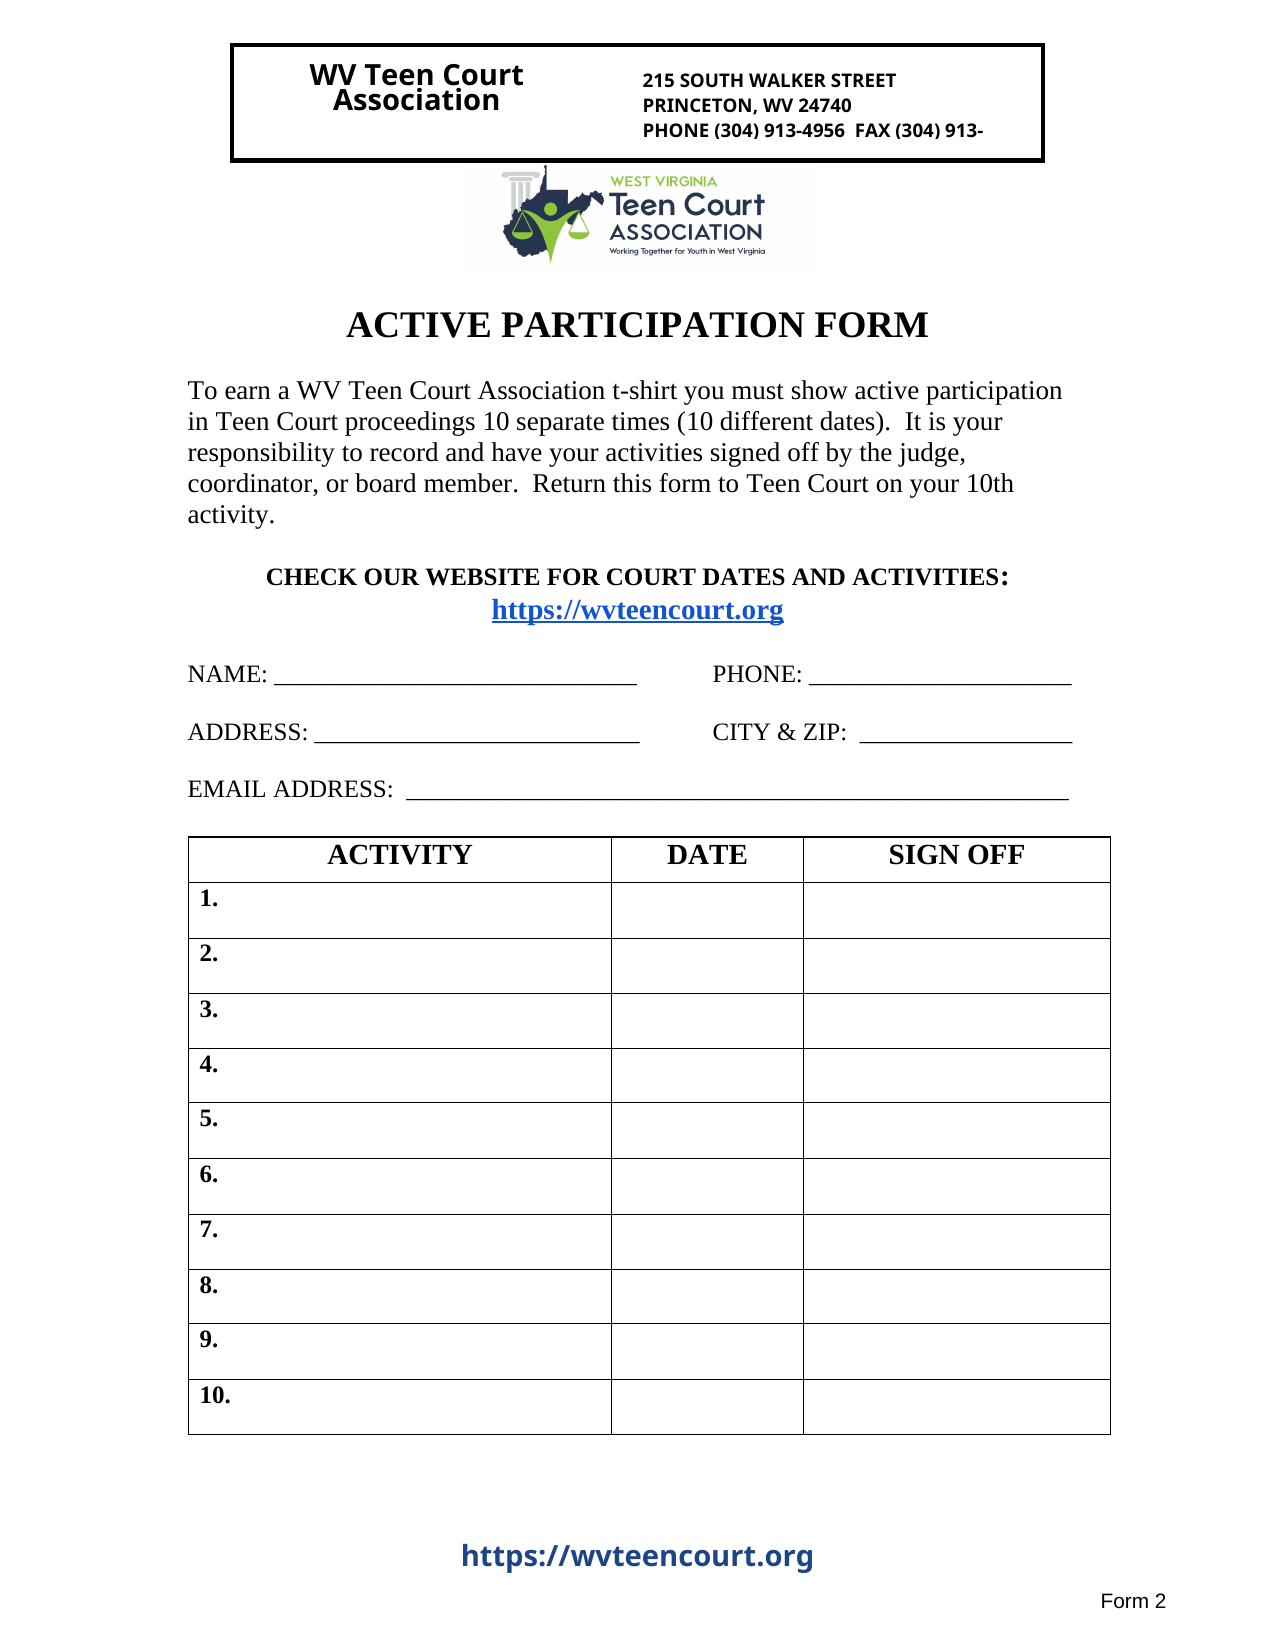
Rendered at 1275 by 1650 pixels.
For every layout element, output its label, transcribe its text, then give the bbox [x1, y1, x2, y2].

table_cell 3. [189, 994, 611, 1048]
table_cell [804, 939, 1110, 993]
table_cell [612, 1270, 803, 1323]
table_cell [804, 1324, 1110, 1379]
table_header DATE [612, 838, 803, 882]
table_cell 4. [189, 1049, 611, 1102]
text EMAIL ADDRESS: _____________________________________________________ [187, 774, 1087, 803]
table_header ACTIVITY [189, 838, 611, 882]
table_cell [804, 994, 1110, 1048]
table_cell [612, 1380, 803, 1434]
table_cell [804, 1049, 1110, 1102]
table_cell [612, 1103, 803, 1158]
table_cell [612, 1049, 803, 1102]
picture [462, 163, 813, 274]
table_cell [612, 1215, 803, 1269]
text NAME: _____________________________ PHONE: _____________________ [187, 659, 1087, 688]
table_cell [804, 883, 1110, 937]
table_cell [804, 1215, 1110, 1269]
text ADDRESS: __________________________ CITY & ZIP: _________________ [187, 717, 1087, 745]
table_cell [612, 1159, 803, 1213]
table_cell 5. [189, 1103, 611, 1158]
table_cell [804, 1159, 1110, 1213]
text CHECK OUR WEBSITE FOR COURT DATES AND ACTIVITIES: [187, 558, 1087, 592]
table_cell [612, 994, 803, 1048]
table_cell [804, 1270, 1110, 1323]
table_cell 10. [189, 1380, 611, 1434]
table_cell [804, 1380, 1110, 1434]
table_cell 9. [189, 1324, 611, 1379]
table_cell [612, 939, 803, 993]
table_cell [612, 1324, 803, 1379]
text https://wvteencourt.org [187, 592, 1087, 626]
table_cell [804, 1103, 1110, 1158]
table_cell 1. [189, 883, 611, 937]
table_cell 7. [189, 1215, 611, 1269]
table_cell 8. [189, 1270, 611, 1323]
text To earn a WV Teen Court Association t-shirt you must show active participation in Teen Court proceedings 10 separate times (10 different dates). It is your responsibility to record and have your activities signed off by the judge, coordinator, or board member. Return this form to Teen Court on your 10th activity. [187, 374, 1087, 530]
table_header SIGN OFF [804, 838, 1110, 882]
table_cell 6. [189, 1159, 611, 1213]
subtitle ACTIVE PARTICIPATION FORM [187, 302, 1087, 345]
table_cell 2. [189, 939, 611, 993]
table_cell [612, 883, 803, 937]
